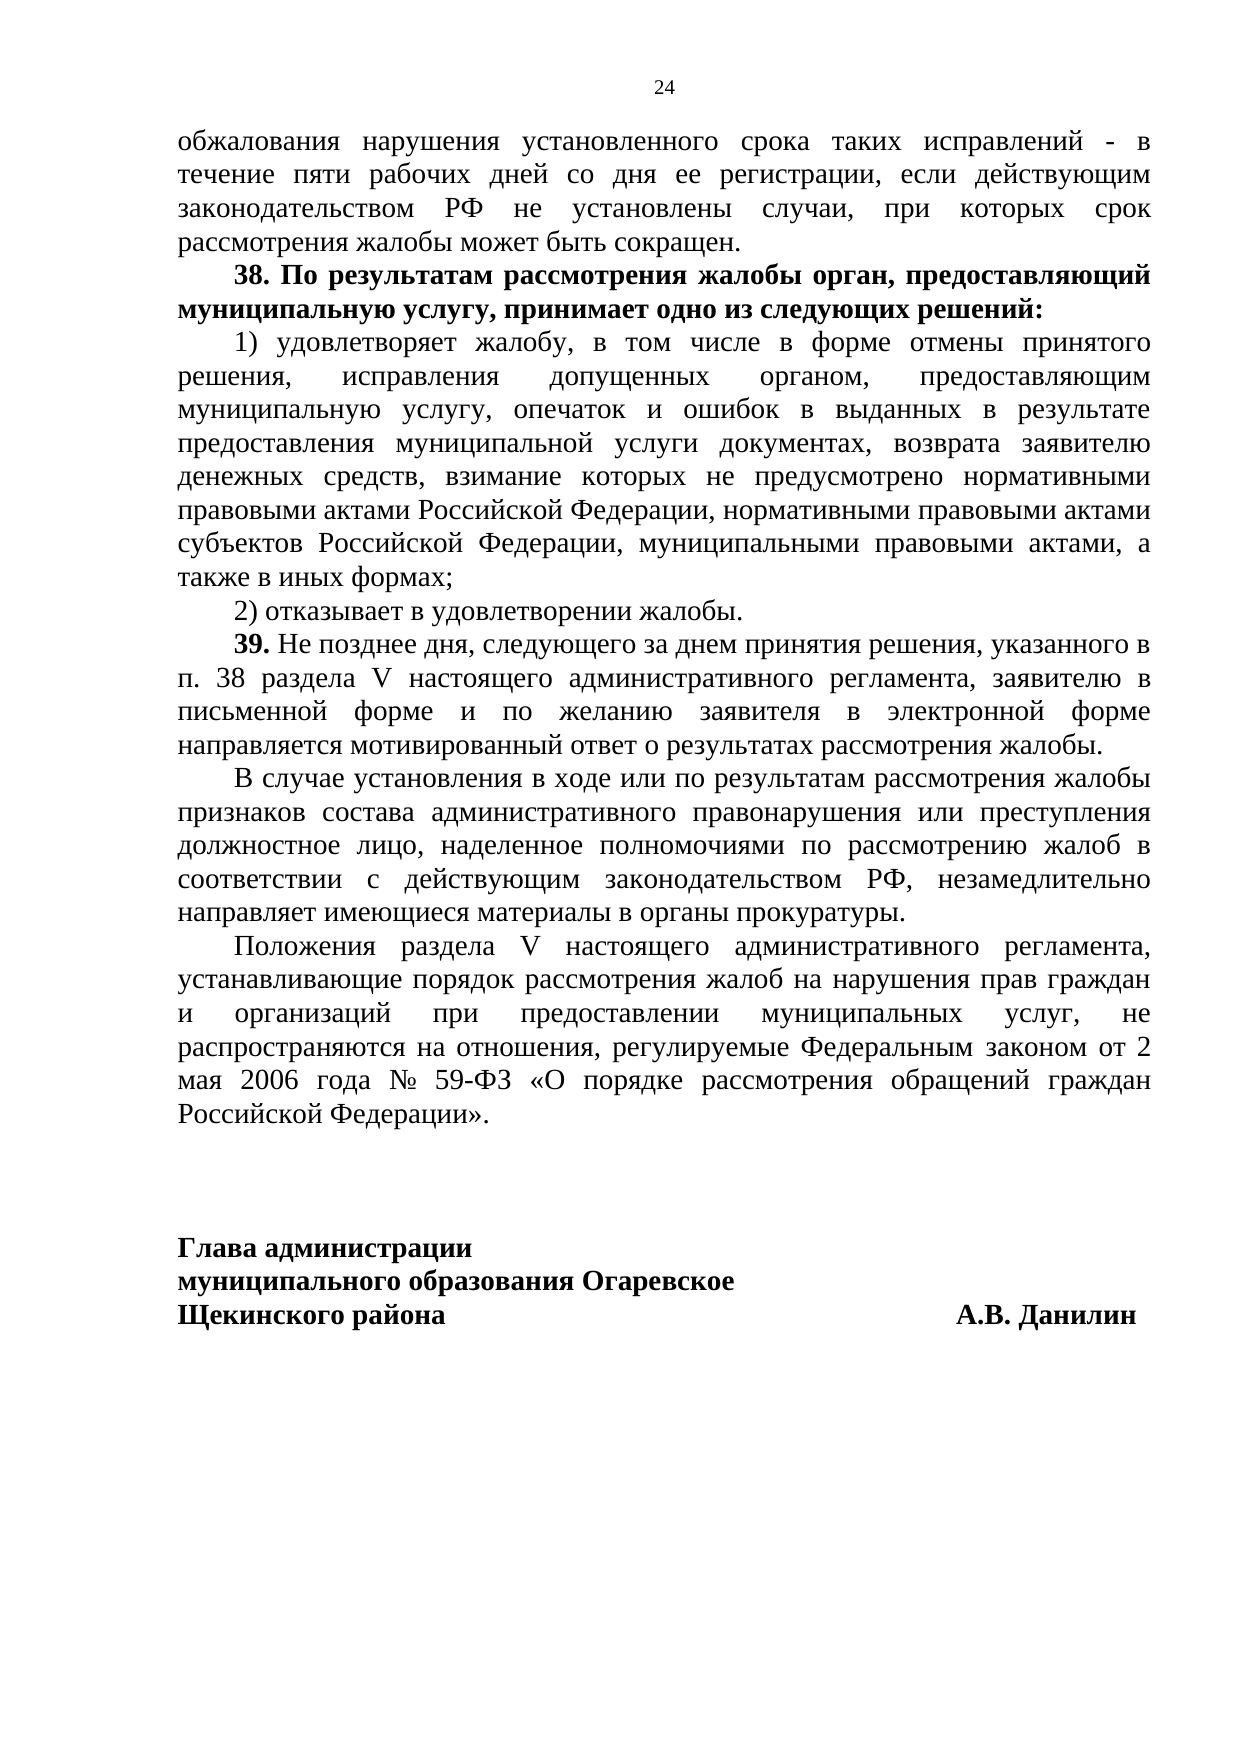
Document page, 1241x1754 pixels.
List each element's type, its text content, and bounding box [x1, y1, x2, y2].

text Положения раздела V настоящего административного регламента, устанавливающие порядок рассмотрения жалоб на нарушения прав граждан и организаций при предоставлении муниципальных услуг, не распространяются на отношения, регулируемые Федеральным законом от 2 мая 2006 года № 59-ФЗ «О порядке рассмотрения обращений граждан Российской Федерации». [177, 928, 1152, 1129]
text 2) отказывает в удовлетворении жалобы. [177, 593, 1152, 626]
text 39. Не позднее дня, следующего за днем принятия решения, указанного в п. 38 раздела V настоящего административного регламента, заявителю в письменной форме и по желанию заявителя в электронной форме направляется мотивированный ответ о результатах рассмотрения жалобы. [177, 626, 1152, 760]
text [177, 1297, 1152, 1331]
text В случае установления в ходе или по результатам рассмотрения жалобы признаков состава административного правонарушения или преступления должностное лицо, наделенное полномочиями по рассмотрению жалоб в соответствии с действующим законодательством РФ, незамедлительно направляет имеющиеся материалы в органы прокуратуры. [177, 760, 1152, 928]
text муниципального образования Огаревское [177, 1263, 1152, 1297]
text 38. По результатам рассмотрения жалобы орган, предоставляющий муниципальную услугу, принимает одно из следующих решений: [177, 257, 1152, 324]
text 1) удовлетворяет жалобу, в том числе в форме отмены принятого решения, исправления допущенных органом, предоставляющим муниципальную услугу, опечаток и ошибок в выданных в результате предоставления муниципальной услуги документах, возврата заявителю денежных средств, взимание которых не предусмотрено нормативными правовыми актами Российской Федерации, нормативными правовыми актами субъектов Российской Федерации, муниципальными правовыми актами, а также в иных формах; [177, 324, 1152, 593]
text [177, 123, 1152, 257]
text Глава администрации [177, 1230, 1152, 1263]
